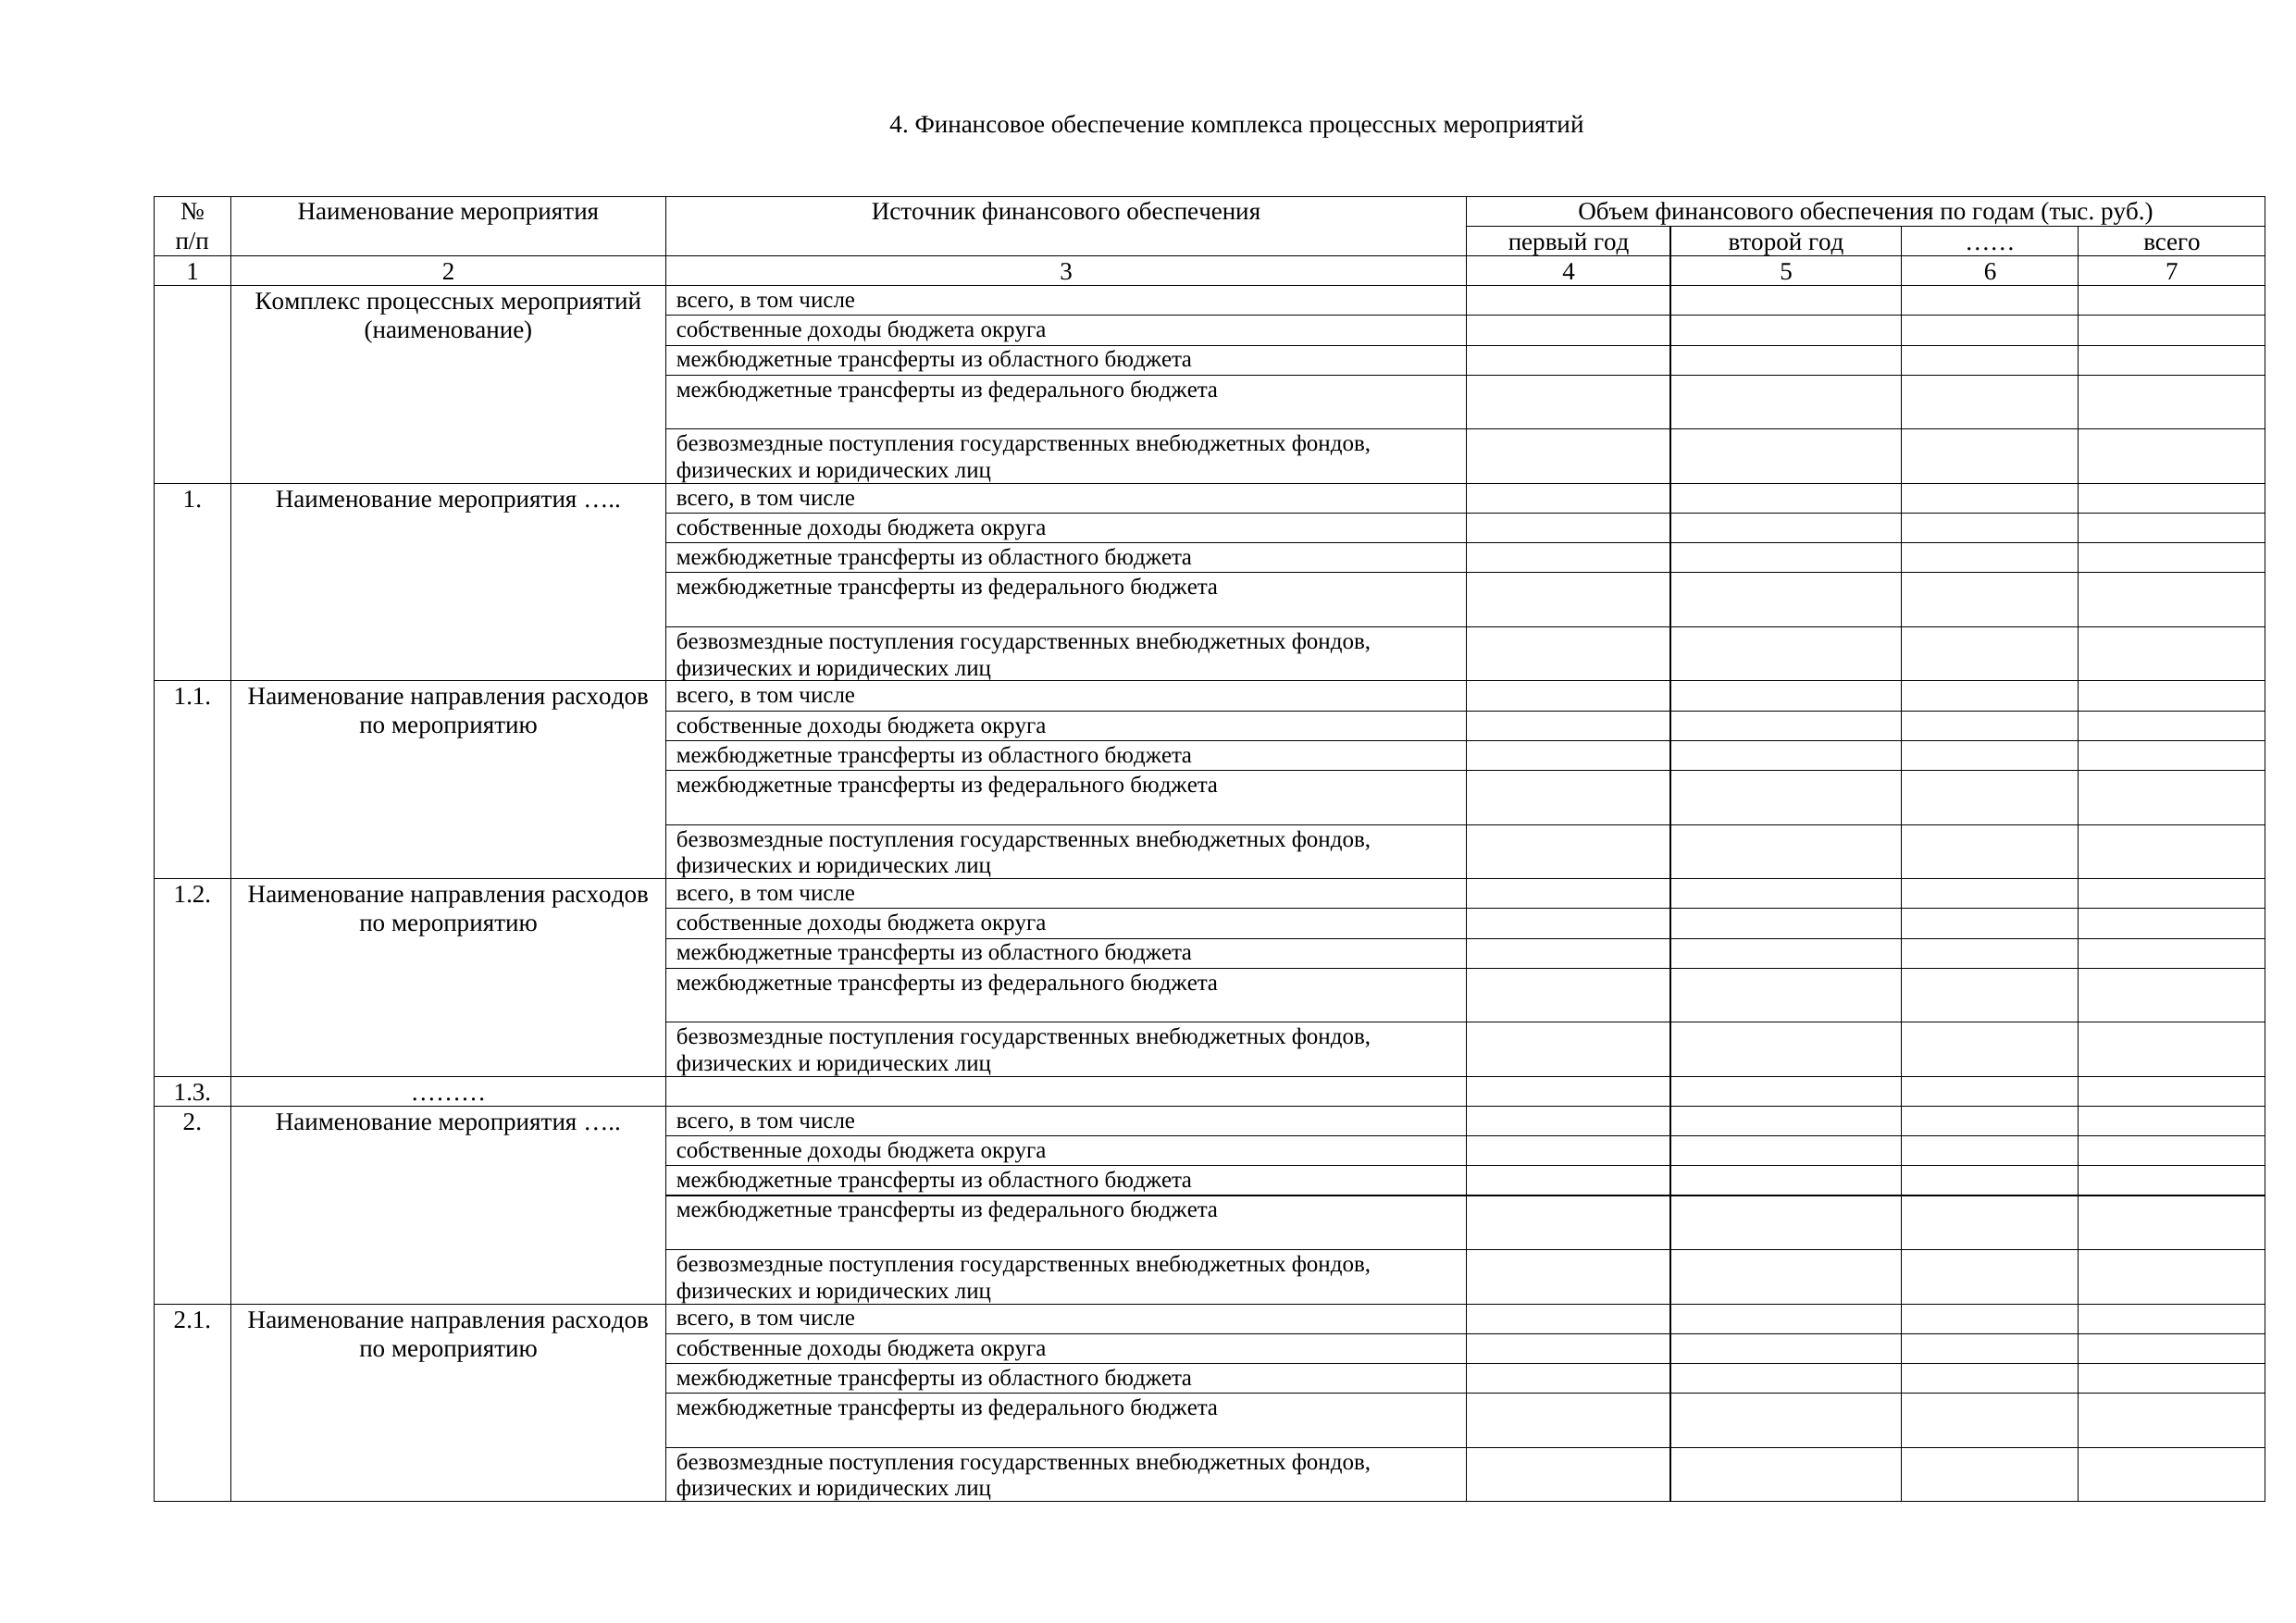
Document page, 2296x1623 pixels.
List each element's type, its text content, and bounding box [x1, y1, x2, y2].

table_cell межбюджетные трансферты из областного бюджета [666, 543, 1466, 572]
table_cell [1671, 286, 1901, 315]
table_cell 7 [2079, 256, 2265, 285]
table_cell [2079, 573, 2265, 626]
table_cell безвозмездные поступления государственных внебюджетных фондов, физических и юридических лиц [666, 429, 1466, 483]
table_cell 3 [666, 256, 1466, 285]
table_cell [2079, 1305, 2265, 1333]
table_cell межбюджетные трансферты из областного бюджета [666, 1166, 1466, 1195]
table_cell 2.1. [155, 1305, 230, 1501]
table_cell [1467, 712, 1669, 740]
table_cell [666, 1394, 1466, 1447]
table_cell [1467, 1166, 1669, 1195]
table_cell безвозмездные поступления государственных внебюджетных фондов, физических и юридических лиц [666, 825, 1466, 878]
table_cell [1902, 825, 2078, 878]
table_cell [2079, 1107, 2265, 1135]
table_cell межбюджетные трансферты из федерального бюджета [666, 1196, 1466, 1249]
table_cell ……… [231, 1077, 665, 1106]
table_cell [1671, 573, 1901, 626]
table_cell [1902, 681, 2078, 711]
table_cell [231, 1305, 665, 1501]
table_cell Наименование мероприятия ….. [231, 1107, 665, 1303]
table_header № п/п [155, 197, 230, 255]
table_cell всего, в том числе [666, 1305, 1466, 1333]
table_cell [1671, 1364, 1901, 1393]
table_cell всего, в том числе [666, 286, 1466, 315]
table_cell межбюджетные трансферты из федерального бюджета [666, 376, 1466, 428]
table_cell [1671, 879, 1901, 908]
table_cell межбюджетные трансферты из областного бюджета [666, 939, 1466, 968]
table_cell [1467, 939, 1669, 968]
table_cell [1467, 741, 1669, 770]
table_cell [1671, 316, 1901, 344]
table_cell [1467, 771, 1669, 824]
table_cell [1671, 346, 1901, 375]
table_cell [1467, 514, 1669, 542]
table_cell Комплекс процессных мероприятий (наименование) [231, 286, 665, 483]
table_cell всего, в том числе [666, 681, 1466, 711]
table_cell [1467, 1136, 1669, 1165]
table_cell собственные доходы бюджета округа [666, 1334, 1466, 1363]
table_cell [2079, 909, 2265, 937]
table_cell [1671, 1448, 1901, 1501]
table_cell всего [2079, 227, 2265, 255]
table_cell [666, 1364, 1466, 1393]
table_cell [2079, 346, 2265, 375]
table_cell [2079, 771, 2265, 824]
table_cell [2079, 543, 2265, 572]
table_cell [1902, 741, 2078, 770]
table_cell Наименование направления расходов по мероприятию [231, 879, 665, 1076]
table_cell [1902, 879, 2078, 908]
table_cell [2079, 1448, 2265, 1501]
table_cell [1467, 1305, 1669, 1333]
table_cell [2079, 741, 2265, 770]
table_cell [1467, 543, 1669, 572]
table_cell [2079, 879, 2265, 908]
table_cell [1902, 939, 2078, 968]
table_cell [1671, 681, 1901, 711]
table_cell [1671, 627, 1901, 680]
table_cell [1467, 573, 1669, 626]
table_cell всего, в том числе [666, 879, 1466, 908]
table_cell [1467, 969, 1669, 1022]
table_cell межбюджетные трансферты из областного бюджета [666, 346, 1466, 375]
table_cell [2079, 1394, 2265, 1447]
table_header Наименование мероприятия [231, 197, 665, 255]
table_cell 1 [155, 256, 230, 285]
table_cell 2. [155, 1107, 230, 1303]
table_cell [2079, 514, 2265, 542]
table_cell [2079, 1136, 2265, 1165]
table_cell [1467, 681, 1669, 711]
table_cell [1671, 376, 1901, 428]
table_cell [1467, 879, 1669, 908]
table_cell [1671, 1107, 1901, 1135]
table_cell безвозмездные поступления государственных внебюджетных фондов, физических и юридических лиц [666, 1250, 1466, 1303]
table_cell [2079, 1196, 2265, 1249]
table_cell [1467, 1022, 1669, 1076]
table_cell [1902, 1196, 2078, 1249]
table_cell Наименование направления расходов по мероприятию [231, 681, 665, 878]
table_cell [1671, 969, 1901, 1022]
table_cell [1671, 1334, 1901, 1363]
table_cell [1902, 1448, 2078, 1501]
table_cell [2079, 1077, 2265, 1106]
table_cell [1671, 712, 1901, 740]
table_cell [1467, 1394, 1669, 1447]
table_cell [2079, 484, 2265, 513]
table_cell межбюджетные трансферты из областного бюджета [666, 741, 1466, 770]
table_cell 5 [1671, 256, 1901, 285]
table_cell [2079, 1022, 2265, 1076]
table_cell [1902, 429, 2078, 483]
table_cell [1671, 1077, 1901, 1106]
table_cell [1902, 909, 2078, 937]
table_cell межбюджетные трансферты из федерального бюджета [666, 771, 1466, 824]
table_cell [2079, 316, 2265, 344]
table_cell безвозмездные поступления государственных внебюджетных фондов, физических и юридических лиц [666, 1022, 1466, 1076]
table_cell [1902, 1022, 2078, 1076]
table_cell [1467, 825, 1669, 878]
table_cell [1671, 1196, 1901, 1249]
table_cell [1467, 429, 1669, 483]
table_cell второй год [1671, 227, 1901, 255]
table_cell [1902, 514, 2078, 542]
table_cell [1902, 1250, 2078, 1303]
table_cell 1.2. [155, 879, 230, 1076]
table_cell [2079, 1250, 2265, 1303]
table_cell [1467, 1334, 1669, 1363]
table_cell [1671, 514, 1901, 542]
table_cell первый год [1467, 227, 1669, 255]
table_cell [1467, 286, 1669, 315]
table_cell собственные доходы бюджета округа [666, 514, 1466, 542]
text 4. Финансовое обеспечение комплекса процессных мероприятий [164, 109, 2240, 138]
table_cell [1902, 286, 2078, 315]
table_cell 2 [231, 256, 665, 285]
table_cell [1467, 376, 1669, 428]
table_cell [2079, 429, 2265, 483]
table_cell межбюджетные трансферты из федерального бюджета [666, 969, 1466, 1022]
table_cell 1.3. [155, 1077, 230, 1106]
table_cell [2079, 712, 2265, 740]
table_cell [1467, 1107, 1669, 1135]
table_cell [1902, 712, 2078, 740]
table_cell собственные доходы бюджета округа [666, 909, 1466, 937]
table_cell [2079, 376, 2265, 428]
table_cell всего, в том числе [666, 484, 1466, 513]
table_cell [2079, 627, 2265, 680]
table_cell 4 [1467, 256, 1669, 285]
table_cell 1.1. [155, 681, 230, 878]
table_cell [1902, 346, 2078, 375]
table_cell [1671, 543, 1901, 572]
table_cell [1902, 1166, 2078, 1195]
table_cell [666, 1077, 1466, 1106]
table_cell [1467, 627, 1669, 680]
table_cell [2079, 1334, 2265, 1363]
table_cell [1671, 909, 1901, 937]
table_cell [1902, 1364, 2078, 1393]
table_cell [2079, 969, 2265, 1022]
table_cell [1902, 376, 2078, 428]
table_cell [1902, 1305, 2078, 1333]
table_cell [1671, 429, 1901, 483]
table_cell [1671, 1305, 1901, 1333]
table_cell …… [1902, 227, 2078, 255]
table_cell [1671, 1136, 1901, 1165]
table_cell [155, 286, 230, 483]
table_cell [1671, 1022, 1901, 1076]
table_cell безвозмездные поступления государственных внебюджетных фондов, физических и юридических лиц [666, 627, 1466, 680]
table_cell [2079, 825, 2265, 878]
table_cell [1467, 1196, 1669, 1249]
table_cell [1902, 573, 2078, 626]
table_cell 6 [1902, 256, 2078, 285]
table_cell собственные доходы бюджета округа [666, 316, 1466, 344]
table_cell [1467, 316, 1669, 344]
table_cell [2079, 1364, 2265, 1393]
table_cell межбюджетные трансферты из федерального бюджета [666, 573, 1466, 626]
table_cell [1902, 543, 2078, 572]
table_cell всего, в том числе [666, 1107, 1466, 1135]
table_cell [1671, 1250, 1901, 1303]
table_cell собственные доходы бюджета округа [666, 1136, 1466, 1165]
table_cell [1902, 1334, 2078, 1363]
table_cell [1671, 1166, 1901, 1195]
table_cell [1902, 316, 2078, 344]
table_cell [2079, 286, 2265, 315]
table_cell собственные доходы бюджета округа [666, 712, 1466, 740]
table_cell [2079, 1166, 2265, 1195]
table_cell [2079, 939, 2265, 968]
table_cell [1671, 771, 1901, 824]
table_cell [1902, 627, 2078, 680]
table_cell [1467, 909, 1669, 937]
table_cell Наименование мероприятия ….. [231, 484, 665, 680]
table_cell [1467, 1077, 1669, 1106]
table_cell [1671, 741, 1901, 770]
table_cell [1467, 1364, 1669, 1393]
table_cell [1902, 1394, 2078, 1447]
table_cell [1467, 346, 1669, 375]
table_cell [1902, 1077, 2078, 1106]
table_header Объем финансового обеспечения по годам (тыс. руб.) [1467, 197, 2265, 226]
table_cell [1902, 1107, 2078, 1135]
table_cell [1467, 1448, 1669, 1501]
table_cell [1671, 484, 1901, 513]
table_cell 1. [155, 484, 230, 680]
table_cell [1902, 1136, 2078, 1165]
table_cell [2079, 681, 2265, 711]
table_cell [1902, 771, 2078, 824]
table_cell [1902, 484, 2078, 513]
table_cell [1902, 969, 2078, 1022]
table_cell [666, 1448, 1466, 1501]
table_cell [1467, 484, 1669, 513]
table_cell [1671, 939, 1901, 968]
table_cell [1671, 825, 1901, 878]
table_cell [1671, 1394, 1901, 1447]
table_header Источник финансового обеспечения [666, 197, 1466, 255]
table_cell [1467, 1250, 1669, 1303]
